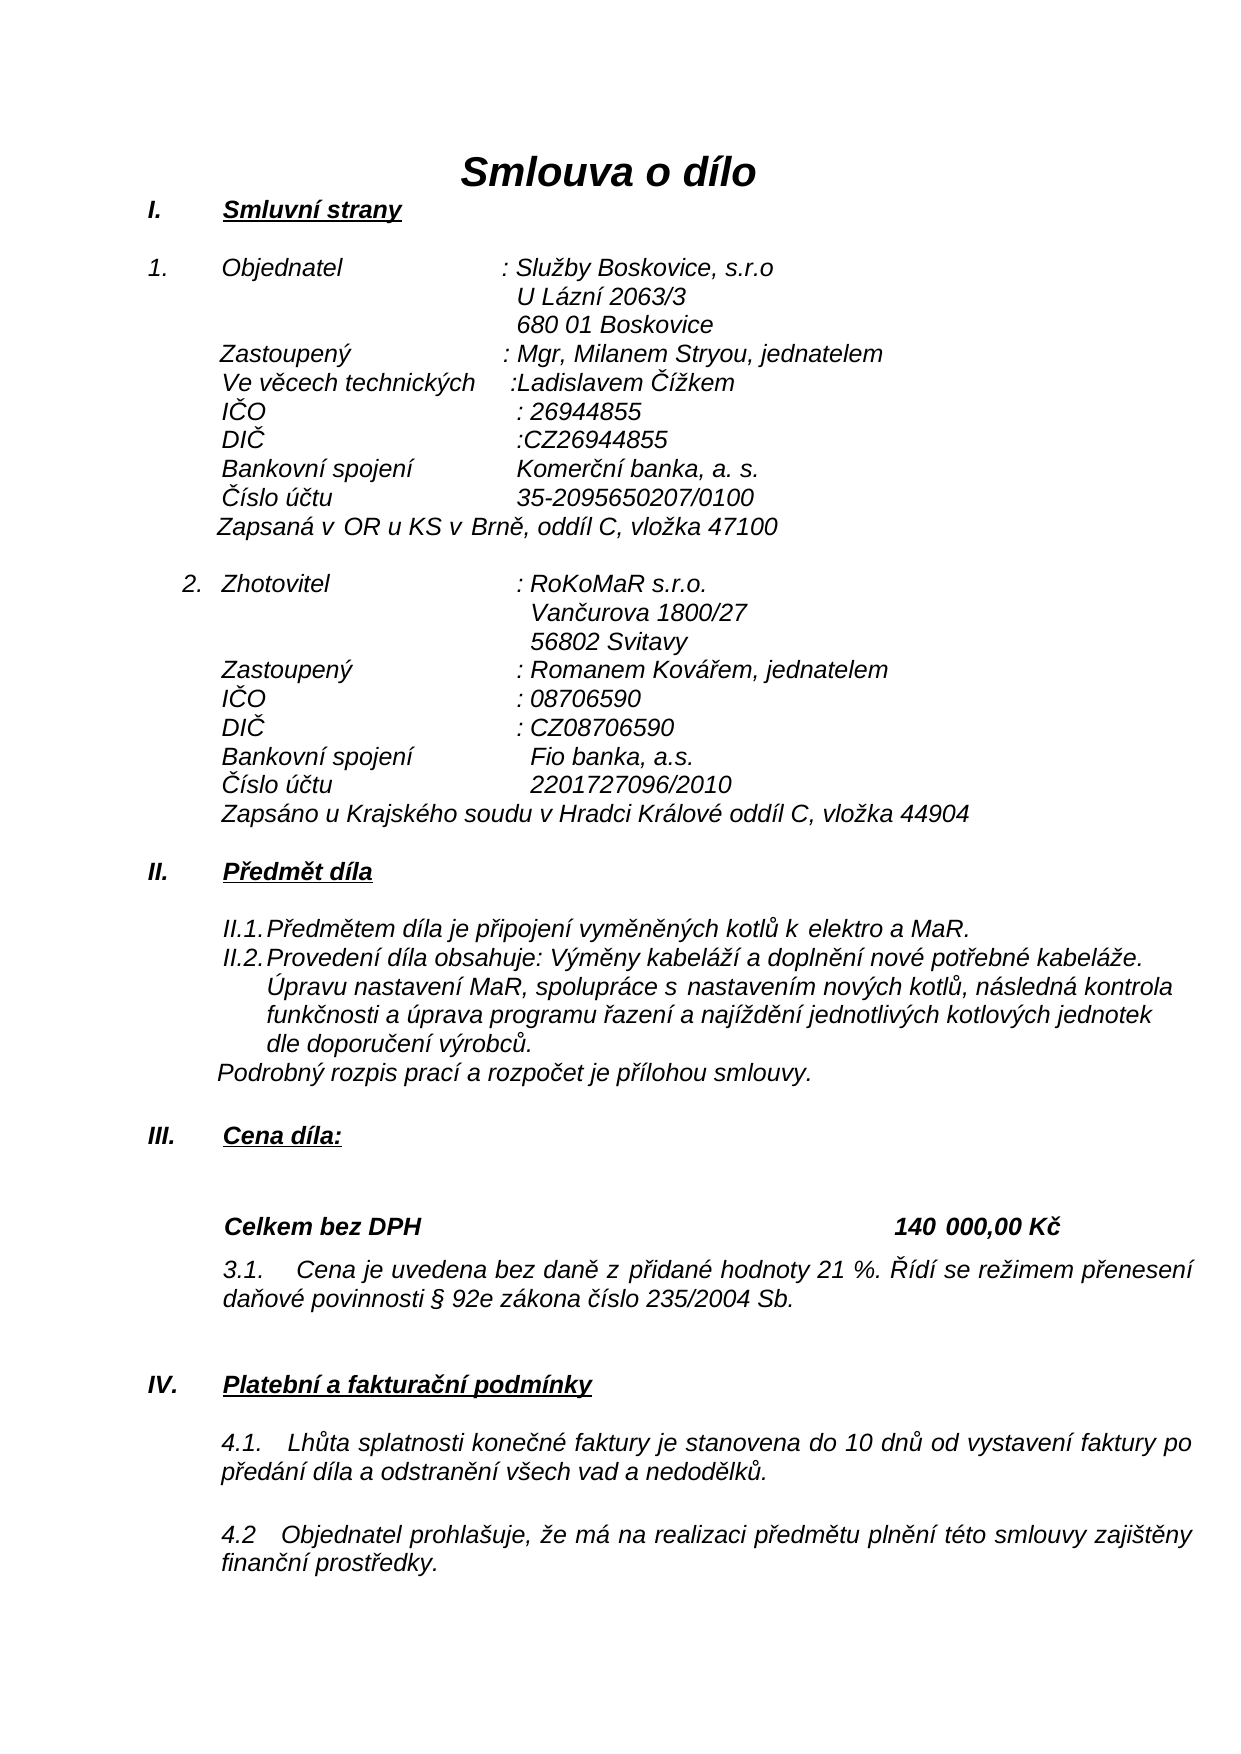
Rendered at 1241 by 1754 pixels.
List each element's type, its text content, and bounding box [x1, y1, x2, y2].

text DIČ : CZ08706590 [148, 713, 1093, 742]
text 680 01 Boskovice Zastoupený : Mgr, Milanem Stryou, jednatelem [185, 311, 1093, 368]
subtitle Smlouva o dílo [148, 148, 1093, 196]
text DIČ :CZ26944855 [148, 426, 1093, 454]
text Bankovní spojení Fio banka, a.s. [148, 742, 1093, 771]
list Předmětem díla je připojení vyměněných kotlů k elektro a MaR. [223, 914, 1196, 943]
subtitle Smluvní strany [148, 196, 1093, 224]
text 4.2 Objednatel prohlašuje, že má na realizaci předmětu plnění této smlouvy zajištěny finanční prostředky. [221, 1519, 1196, 1577]
text Podrobný rozpis prací a rozpočet je přílohou smlouvy. [148, 1058, 1196, 1087]
text Celkem bez DPH 140 000,00 Kč [148, 1212, 1196, 1241]
list Předmět díla [148, 857, 1196, 886]
text IČO : 08706590 [148, 684, 1093, 713]
text 1. Objednatel : Služby Boskovice, s.r.o [148, 253, 1093, 282]
list Platební a fakturační podmínky [148, 1371, 1196, 1399]
text Číslo účtu 2201727096/2010 [148, 771, 1093, 799]
text Číslo účtu 35-2095650207/0100 [148, 483, 1093, 512]
list Provedení díla obsahuje: Výměny kabeláží a doplnění nové potřebné kabeláže. Úpravu nastavení MaR, spolupráce s nastavením nových kotlů, následná kontrola funkčnosti a úprava programu řazení a najíždění jednotlivých kotlových jednotek [223, 943, 1196, 1029]
text IČO : 26944855 [148, 397, 1093, 426]
text dle doporučení výrobců. [266, 1029, 1196, 1058]
text 2. Zhotovitel : RoKoMaR s.r.o. [148, 569, 1093, 598]
text U Lázní 2063/3 [185, 282, 1093, 311]
text Vančurova 1800/27 [148, 598, 1093, 627]
text 56802 Svitavy [148, 627, 1093, 656]
text Zapsaná v OR u KS v Brně, oddíl C, vložka 47100 [148, 512, 1093, 541]
text Zapsáno u Krajského soudu v Hradci Králové oddíl C, vložka 44904 [148, 799, 1093, 828]
text Zastoupený : Romanem Kovářem, jednatelem [148, 656, 1093, 684]
text Bankovní spojení Komerční banka, a. s. [148, 454, 1093, 483]
text Ve věcech technických :Ladislavem Čížkem [148, 368, 1093, 397]
subtitle Cena díla: [148, 1121, 1093, 1149]
text 3.1. Cena je uvedena bez daně z přidané hodnoty 21 %. Řídí se režimem přenesení daňové povinnosti § 92e zákona číslo 235/2004 Sb. [223, 1256, 1196, 1313]
text 4.1. Lhůta splatnosti konečné faktury je stanovena do 10 dnů od vystavení faktury po předání díla a odstranění všech vad a nedodělků. [221, 1428, 1196, 1486]
